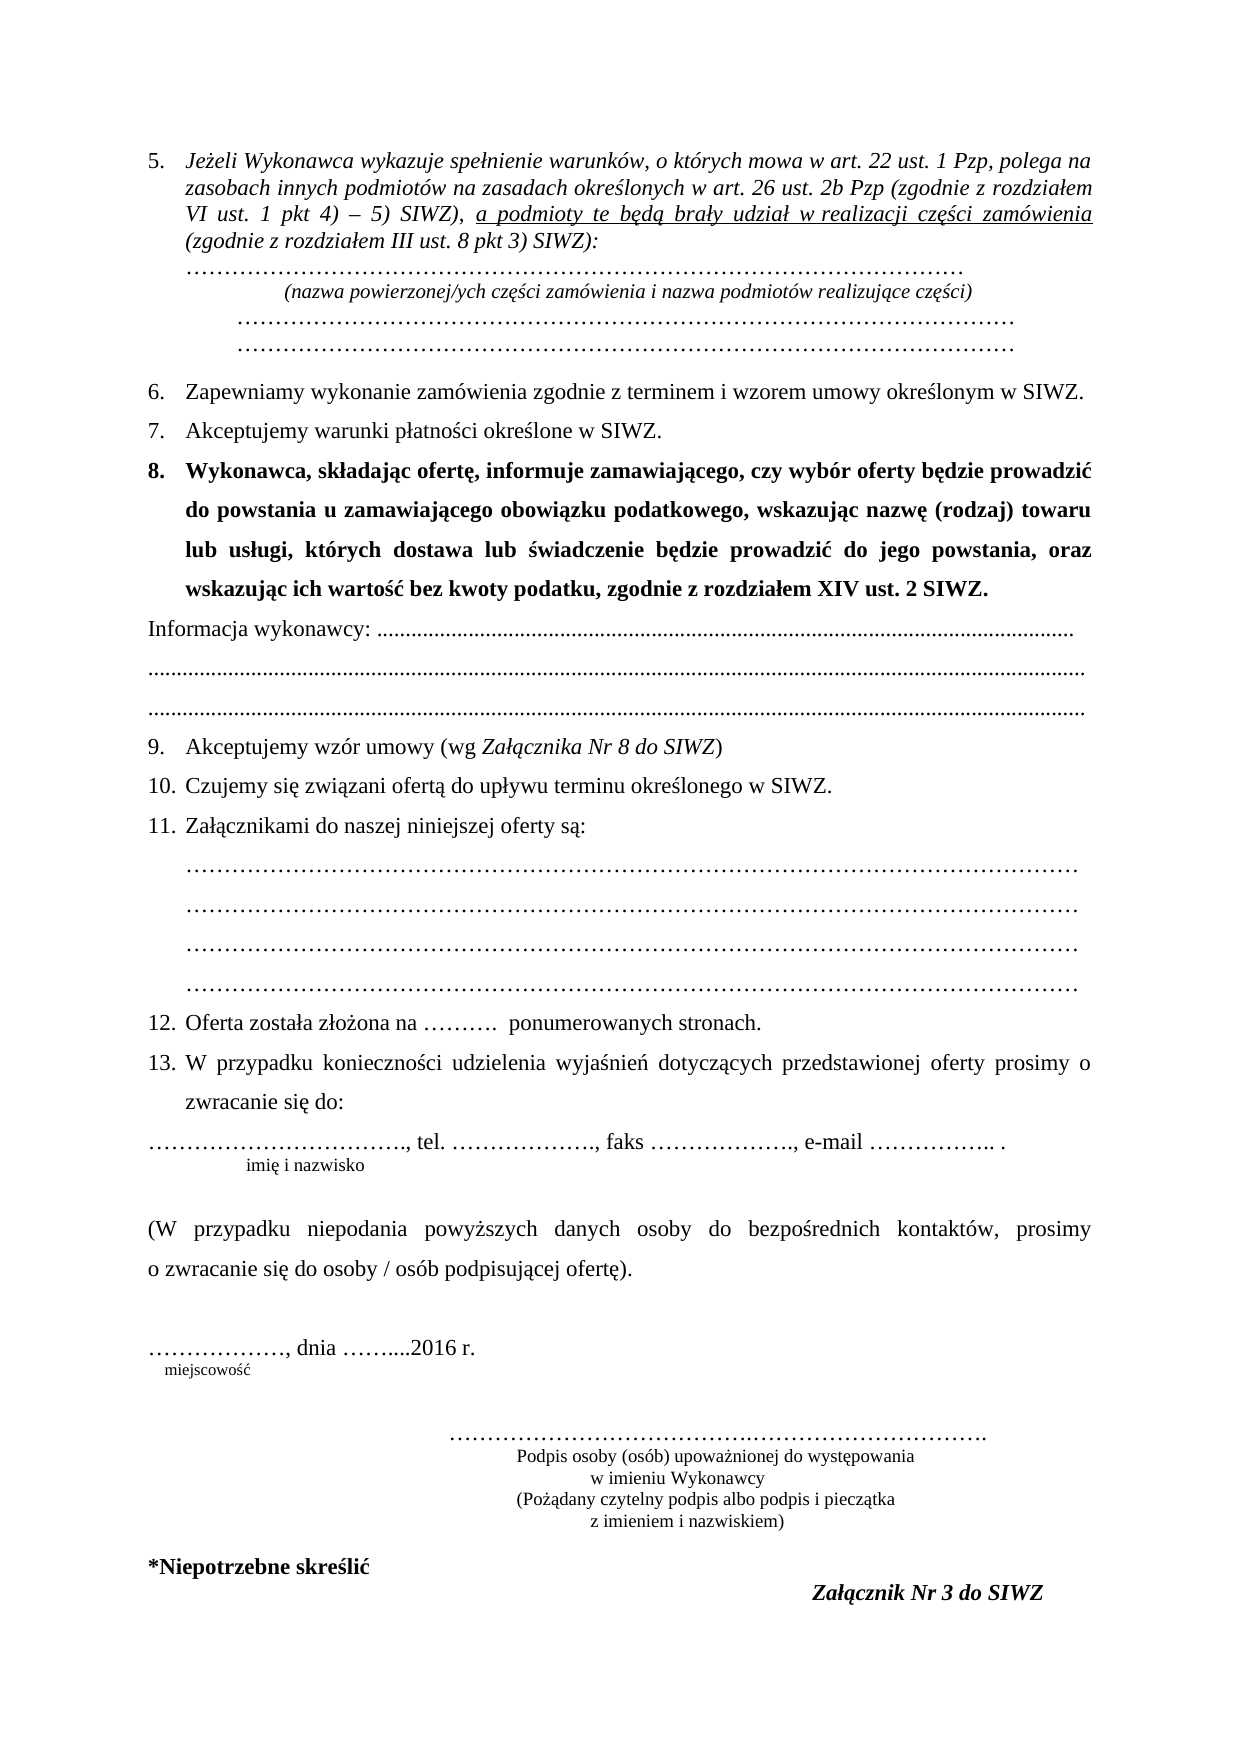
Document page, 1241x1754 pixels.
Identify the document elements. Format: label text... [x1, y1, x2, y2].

text w imieniu Wykonawcy [516, 1467, 1093, 1488]
text ........................................................................................................................................................................................................................................................................................................................................ [148, 654, 1093, 720]
list Oferta została złożona na ………. ponumerowanych stronach. [148, 1009, 1093, 1036]
list ………………………………………………………………………………………… [236, 303, 1093, 330]
text Podpis osoby (osób) upoważnionej do występowania [148, 1445, 1093, 1467]
text imię i nazwisko [148, 1154, 1093, 1176]
list Akceptujemy warunki płatności określone w SIWZ. [148, 417, 1093, 443]
list Wykonawca, składając ofertę, informuje zamawiającego, czy wybór oferty będzie prowadzić do powstania u zamawiającego obowiązku podatkowego, wskazując nazwę (rodzaj) towaru lub usługi, których dostawa lub świadczenie będzie prowadzić do jego powstania, oraz wskazując ich wartość bez kwoty podatku, zgodnie z rozdziałem XIV ust. 2 SIWZ. [148, 457, 1093, 601]
text ………………………………….…………………………. [369, 1419, 1093, 1445]
text *Niepotrzebne skreślić [148, 1553, 1093, 1579]
list Załącznikami do naszej niniejszej oferty są: [148, 812, 1093, 838]
text ……………………………………………………………………………………………………………………………………………………………………………………………………………………………………………………………………………………………………………………………………………………………………………………………………………………………… [185, 851, 1093, 996]
text (W przypadku niepodania powyższych danych osoby do bezpośrednich kontaktów, prosimy o zwracanie się do osoby / osób podpisującej ofertę). [148, 1215, 1093, 1281]
text z imieniem i nazwiskiem) [516, 1510, 1093, 1531]
list W przypadku konieczności udzielenia wyjaśnień dotyczących przedstawionej oferty prosimy o zwracanie się do: [148, 1049, 1093, 1115]
list ………………………………………………………………………………………… [236, 330, 1093, 356]
list Zapewniamy wykonanie zamówienia zgodnie z terminem i wzorem umowy określonym w SIWZ. [148, 378, 1093, 404]
text Załącznik Nr 3 do SIWZ [811, 1579, 1093, 1606]
text (Pożądany czytelny podpis albo podpis i pieczątka [148, 1488, 1093, 1510]
text ……………………………., tel. ………………., faks ………………., e-mail …………….. . [148, 1128, 1093, 1154]
text Informacja wykonawcy: .......................................................................................................................... [148, 614, 1093, 641]
text ………………, dnia ……....2016 r. [148, 1334, 1093, 1360]
text miejscowość [148, 1360, 1093, 1379]
list Czujemy się związani ofertą do upływu terminu określonego w SIWZ. [148, 772, 1093, 799]
list Jeżeli Wykonawca wykazuje spełnienie warunków, o których mowa w art. 22 ust. 1 Pzp, polega na zasobach innych podmiotów na zasadach określonych w art. 26 ust. 2b Pzp (zgodnie z rozdziałem VI ust. 1 pkt 4) – 5) SIWZ), a podmioty te będą brały udział w realizacji części zamówienia (zgodnie z rozdziałem III ust. 8 pkt 3) SIWZ): ………………………………………………………………………………………… [148, 148, 1093, 279]
list Akceptujemy wzór umowy (wg Załącznika Nr 8 do SIWZ) [148, 733, 1093, 759]
text (nazwa powierzonej/ych części zamówienia i nazwa podmiotów realizujące części) [185, 279, 1093, 303]
